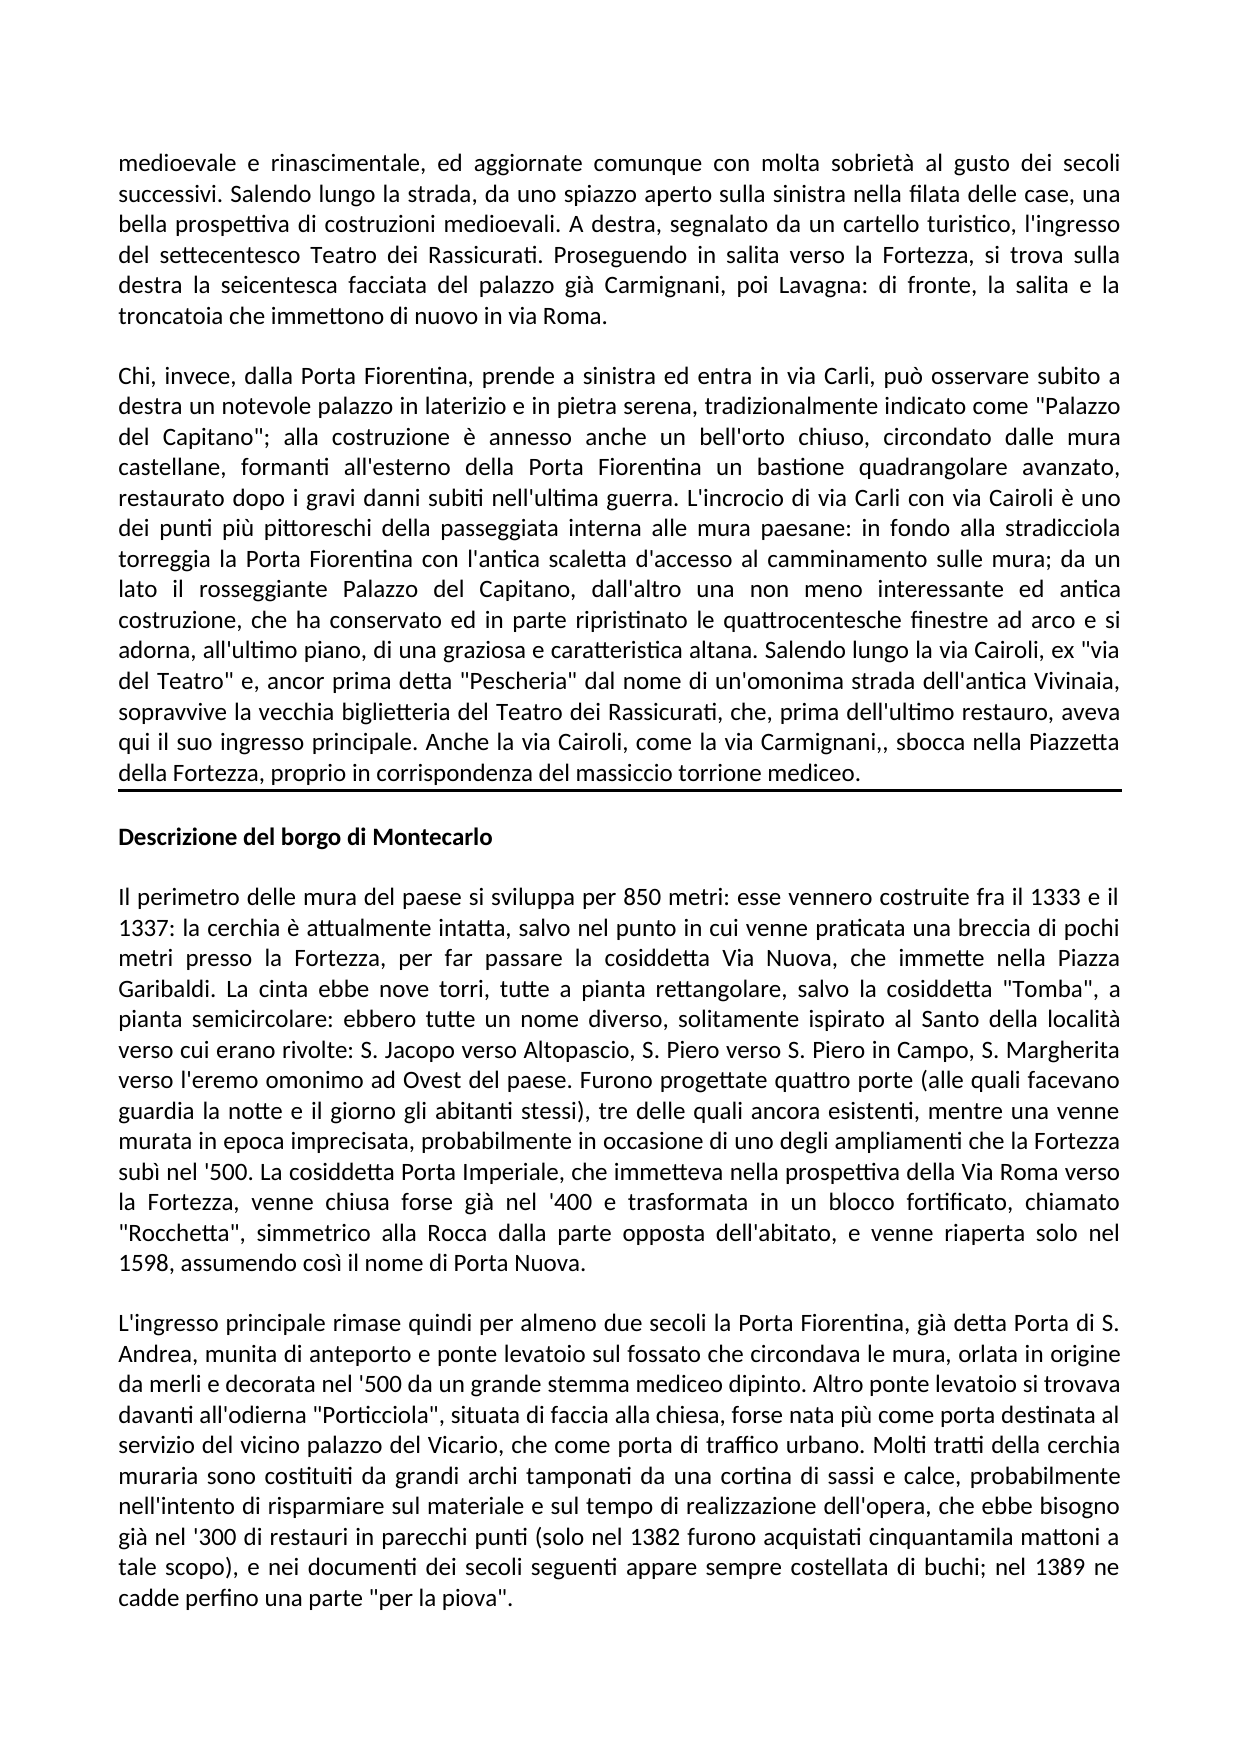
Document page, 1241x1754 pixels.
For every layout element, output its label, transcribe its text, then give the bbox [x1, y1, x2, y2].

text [118, 148, 1122, 331]
text L'ingresso principale rimase quindi per almeno due secoli la Porta Fiorentina, già detta Porta di S. Andrea, munita di anteporto e ponte levatoio sul fossato che circondava le mura, orlata in origine da merli e decorata nel '500 da un grande stemma mediceo dipinto. Altro ponte levatoio si trovava davanti all'odierna "Porticciola", situata di faccia alla chiesa, forse nata più come porta destinata al servizio del vicino palazzo del Vicario, che come porta di traffico urbano. Molti tratti della cerchia muraria sono costituiti da grandi archi tamponati da una cortina di sassi e calce, probabilmente nell'intento di risparmiare sul materiale e sul tempo di realizzazione dell'opera, che ebbe bisogno già nel '300 di restauri in parecchi punti (solo nel 1382 furono acquistati cinquantamila mattoni a tale scopo), e nei documenti dei secoli seguenti appare sempre costellata di buchi; nel 1389 ne cadde perfino una parte "per la piova". [118, 1307, 1122, 1612]
text Descrizione del borgo di Montecarlo [118, 822, 1122, 852]
text Chi, invece, dalla Porta Fiorentina, prende a sinistra ed entra in via Carli, può osservare subito a destra un notevole palazzo in laterizio e in pietra serena, tradizionalmente indicato come "Palazzo del Capitano"; alla costruzione è annesso anche un bell'orto chiuso, circondato dalle mura castellane, formanti all'esterno della Porta Fiorentina un bastione quadrangolare avanzato, restaurato dopo i gravi danni subiti nell'ultima guerra. L'incrocio di via Carli con via Cairoli è uno dei punti più pittoreschi della passeggiata interna alle mura paesane: in fondo alla stradicciola torreggia la Porta Fiorentina con l'antica scaletta d'accesso al camminamento sulle mura; da un lato il rosseggiante Palazzo del Capitano, dall'altro una non meno interessante ed antica costruzione, che ha conservato ed in parte ripristinato le quattrocentesche finestre ad arco e si adorna, all'ultimo piano, di una graziosa e caratteristica altana. Salendo lungo la via Cairoli, ex "via del Teatro" e, ancor prima detta "Pescheria" dal nome di un'omonima strada dell'antica Vivinaia, sopravvive la vecchia biglietteria del Teatro dei Rassicurati, che, prima dell'ultimo restauro, aveva qui il suo ingresso principale. Anche la via Cairoli, come la via Carmignani,, sbocca nella Piazzetta della Fortezza, proprio in corrispondenza del massiccio torrione mediceo. [118, 360, 1122, 789]
text Il perimetro delle mura del paese si sviluppa per 850 metri: esse vennero costruite fra il 1333 e il 1337: la cerchia è attualmente intatta, salvo nel punto in cui venne praticata una breccia di pochi metri presso la Fortezza, per far passare la cosiddetta Via Nuova, che immette nella Piazza Garibaldi. La cinta ebbe nove torri, tutte a pianta rettangolare, salvo la cosiddetta "Tomba", a pianta semicircolare: ebbero tutte un nome diverso, solitamente ispirato al Santo della località verso cui erano rivolte: S. Jacopo verso Altopascio, S. Piero verso S. Piero in Campo, S. Margherita verso l'eremo omonimo ad Ovest del paese. Furono progettate quattro porte (alle quali facevano guardia la notte e il giorno gli abitanti stessi), tre delle quali ancora esistenti, mentre una venne murata in epoca imprecisata, probabilmente in occasione di uno degli ampliamenti che la Fortezza subì nel '500. La cosiddetta Porta Imperiale, che immetteva nella prospettiva della Via Roma verso la Fortezza, venne chiusa forse già nel '400 e trasformata in un blocco fortificato, chiamato "Rocchetta", simmetrico alla Rocca dalla parte opposta dell'abitato, e venne riaperta solo nel 1598, assumendo così il nome di Porta Nuova. [118, 881, 1122, 1278]
